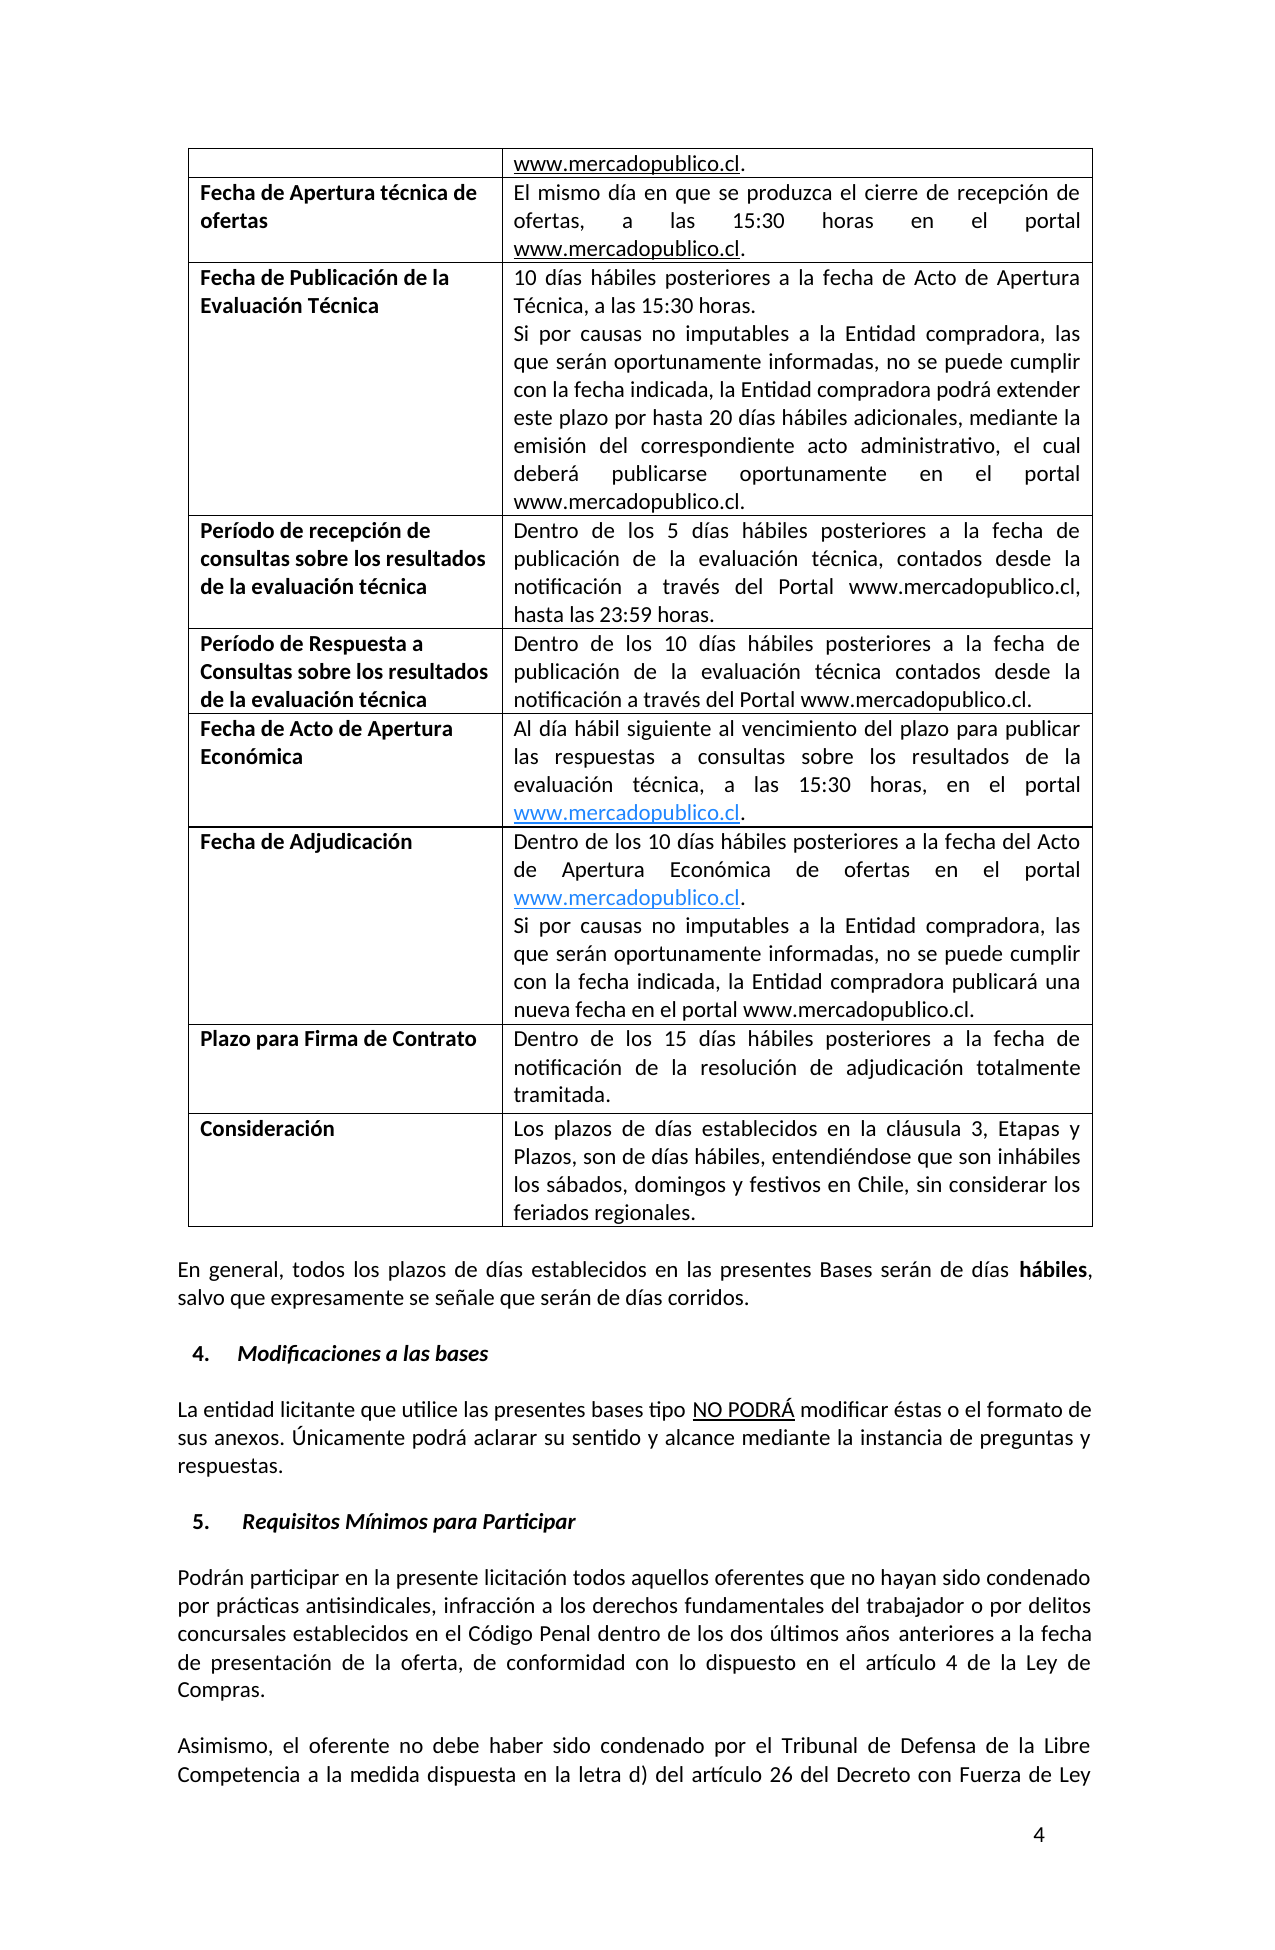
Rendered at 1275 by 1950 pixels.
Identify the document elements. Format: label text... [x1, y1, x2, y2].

text La entidad licitante que utilice las presentes bases tipo NO PODRÁ modificar éstas o el formato de sus anexos. Únicamente podrá aclarar su sentido y alcance mediante la instancia de preguntas y respuestas. [177, 1395, 1092, 1479]
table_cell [189, 149, 502, 177]
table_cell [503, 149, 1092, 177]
text Podrán participar en la presente licitación todos aquellos oferentes que no hayan sido condenado por prácticas antisindicales, infracción a los derechos fundamentales del trabajador o por delitos concursales establecidos en el Código Penal dentro de los dos últimos años anteriores a la fecha de presentación de la oferta, de conformidad con lo dispuesto en el artículo 4 de la Ley de Compras. [177, 1563, 1092, 1704]
subtitle Requisitos Mínimos para Participar [192, 1507, 1045, 1536]
table_cell 10 días hábiles posteriores a la fecha de Acto de Apertura Técnica, a las 15:30 horas. Si por causas no imputables a la Entidad compradora, las que serán oportunamente informadas, no se puede cumplir con la fecha indicada, la Entidad compradora podrá extender este plazo por hasta 20 días hábiles adicionales, mediante la emisión del correspondiente acto administrativo, el cual deberá publicarse oportunamente en el portal www.mercadopublico.cl. [503, 263, 1092, 515]
text En general, todos los plazos de días establecidos en las presentes Bases serán de días hábiles, salvo que expresamente se señale que serán de días corridos. [177, 1255, 1093, 1311]
table_cell Fecha de Adjudicación [189, 828, 502, 1023]
table_cell Plazo para Firma de Contrato [189, 1025, 502, 1113]
table_cell Fecha de Publicación de la Evaluación Técnica [189, 263, 502, 515]
table_cell El mismo día en que se produzca el cierre de recepción de ofertas, a las 15:30 horas en el portal www.mercadopublico.cl. [503, 178, 1092, 262]
table_cell Dentro de los 10 días hábiles posteriores a la fecha del Acto de Apertura Económica de ofertas en el portal www.mercadopublico.cl. Si por causas no imputables a la Entidad compradora, las que serán oportunamente informadas, no se puede cumplir con la fecha indicada, la Entidad compradora publicará una nueva fecha en el portal www.mercadopublico.cl. [503, 828, 1092, 1023]
table_cell Dentro de los 10 días hábiles posteriores a la fecha de publicación de la evaluación técnica contados desde la notificación a través del Portal www.mercadopublico.cl. [503, 629, 1092, 713]
table_cell Período de recepción de consultas sobre los resultados de la evaluación técnica [189, 516, 502, 628]
table_cell Dentro de los 15 días hábiles posteriores a la fecha de notificación de la resolución de adjudicación totalmente tramitada. [503, 1025, 1092, 1113]
table_cell Período de Respuesta a Consultas sobre los resultados de la evaluación técnica [189, 629, 502, 713]
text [177, 1732, 1092, 1788]
subtitle Modificaciones a las bases [192, 1339, 1045, 1367]
table_cell Fecha de Apertura técnica de ofertas [189, 178, 502, 262]
table_cell Fecha de Acto de Apertura Económica [189, 714, 502, 826]
table_cell Al día hábil siguiente al vencimiento del plazo para publicar las respuestas a consultas sobre los resultados de la evaluación técnica, a las 15:30 horas, en el portal www.mercadopublico.cl. [503, 714, 1092, 826]
table_cell Los plazos de días establecidos en la cláusula 3, Etapas y Plazos, son de días hábiles, entendiéndose que son inhábiles los sábados, domingos y festivos en Chile, sin considerar los feriados regionales. [503, 1114, 1092, 1226]
table_cell Consideración [189, 1114, 502, 1226]
table_cell Dentro de los 5 días hábiles posteriores a la fecha de publicación de la evaluación técnica, contados desde la notificación a través del Portal www.mercadopublico.cl, hasta las 23:59 horas. [503, 516, 1092, 628]
